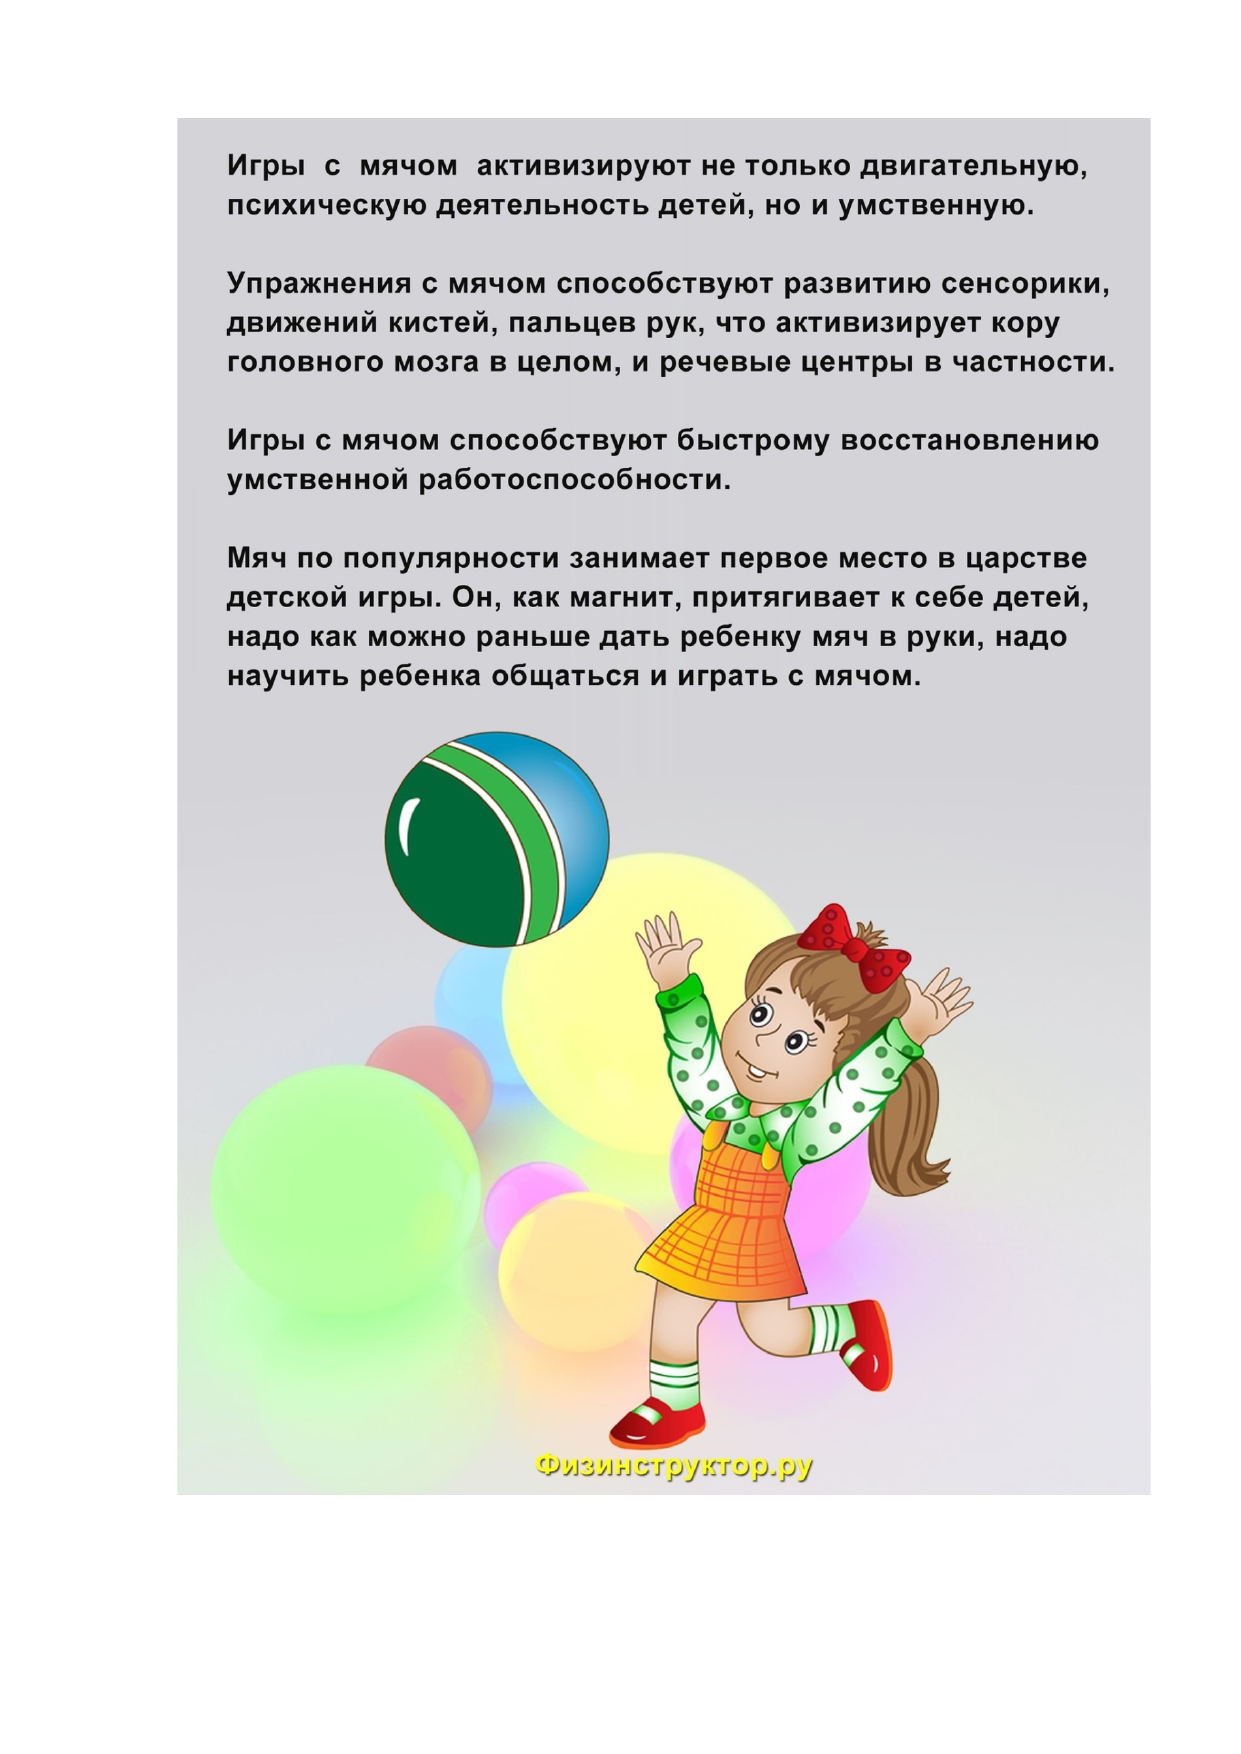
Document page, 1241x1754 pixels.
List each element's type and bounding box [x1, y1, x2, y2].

picture [177, 118, 1151, 1495]
